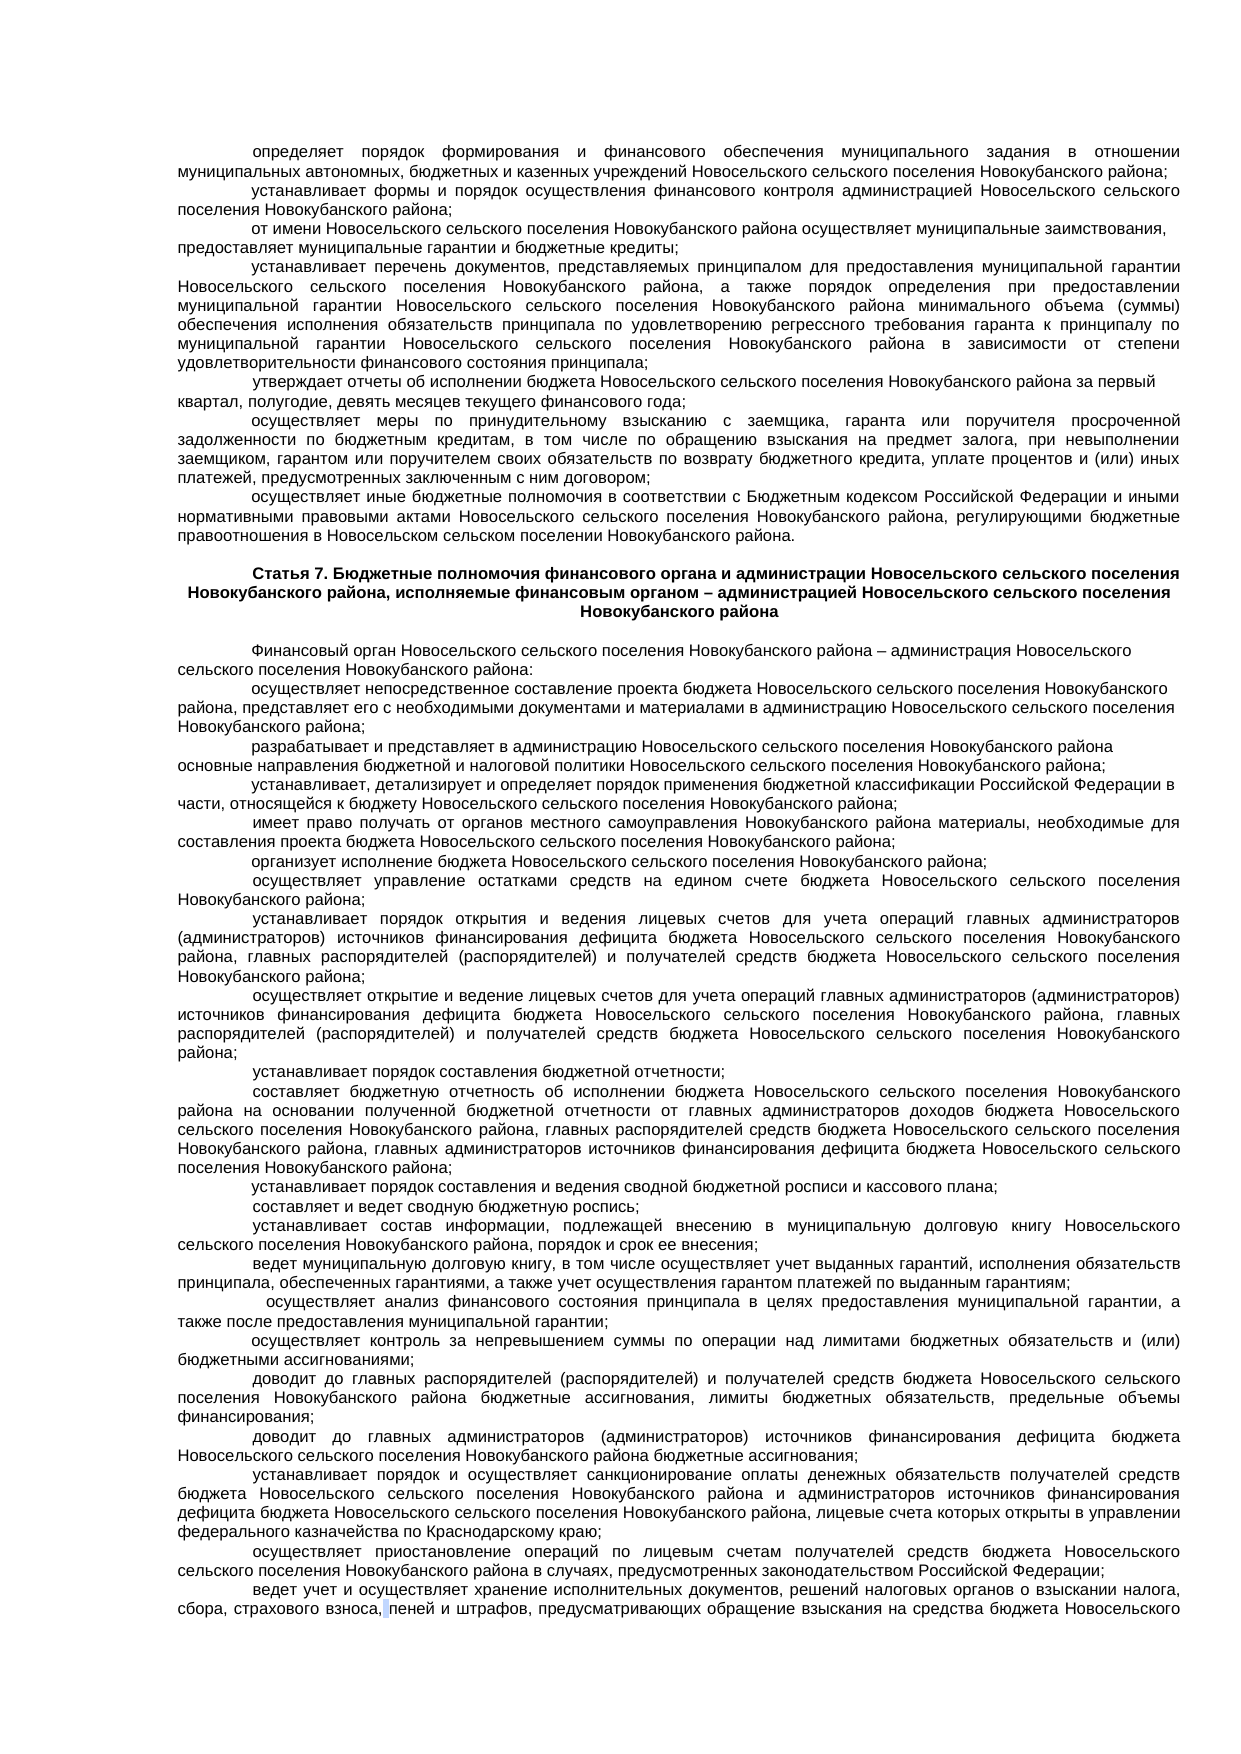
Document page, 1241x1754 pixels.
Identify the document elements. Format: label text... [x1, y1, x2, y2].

text устанавливает порядок составления бюджетной отчетности; [177, 1062, 1181, 1081]
text устанавливает перечень документов, представляемых принципалом для предоставления муниципальной гарантии Новосельского сельского поселения Новокубанского района, а также порядок определения при предоставлении муниципальной гарантии Новосельского сельского поселения Новокубанского района минимального объема (суммы) обеспечения исполнения обязательств принципала по удовлетворению регрессного требования гаранта к принципалу по муниципальной гарантии Новосельского сельского поселения Новокубанского района в зависимости от степени удовлетворительности финансового состояния принципала; [177, 257, 1181, 372]
text ведет муниципальную долговую книгу, в том числе осуществляет учет выданных гарантий, исполнения обязательств принципала, обеспеченных гарантиями, а также учет осуществления гарантом платежей по выданным гарантиям; [177, 1254, 1181, 1292]
text осуществляет управление остатками средств на едином счете бюджета Новосельского сельского поселения Новокубанского района; [177, 871, 1181, 909]
text осуществляет контроль за непревышением суммы по операции над лимитами бюджетных обязательств и (или) бюджетными ассигнованиями; [177, 1331, 1181, 1369]
text осуществляет непосредственное составление проекта бюджета Новосельского сельского поселения Новокубанского района, представляет его с необходимыми документами и материалами в администрацию Новосельского сельского поселения Новокубанского района; [177, 679, 1181, 736]
text Финансовый орган Новосельского сельского поселения Новокубанского района – администрация Новосельского сельского поселения Новокубанского района: [177, 641, 1181, 679]
text утверждает отчеты об исполнении бюджета Новосельского сельского поселения Новокубанского района за первый квартал, полугодие, девять месяцев текущего финансового года; [177, 372, 1181, 411]
text доводит до главных администраторов (администраторов) источников финансирования дефицита бюджета Новосельского сельского поселения Новокубанского района бюджетные ассигнования; [177, 1426, 1181, 1465]
text доводит до главных распорядителей (распорядителей) и получателей средств бюджета Новосельского сельского поселения Новокубанского района бюджетные ассигнования, лимиты бюджетных обязательств, предельные объемы финансирования; [177, 1369, 1181, 1426]
text определяет порядок формирования и финансового обеспечения муниципального задания в отношении муниципальных автономных, бюджетных и казенных учреждений Новосельского сельского поселения Новокубанского района; [177, 142, 1181, 181]
text устанавливает порядок открытия и ведения лицевых счетов для учета операций главных администраторов (администраторов) источников финансирования дефицита бюджета Новосельского сельского поселения Новокубанского района, главных распорядителей (распорядителей) и получателей средств бюджета Новосельского сельского поселения Новокубанского района; [177, 909, 1181, 986]
text осуществляет иные бюджетные полномочия в соответствии с Бюджетным кодексом Российской Федерации и иными нормативными правовыми актами Новосельского сельского поселения Новокубанского района, регулирующими бюджетные правоотношения в Новосельском сельском поселении Новокубанского района. [177, 487, 1181, 545]
text составляет и ведет сводную бюджетную роспись; [177, 1196, 1181, 1216]
text устанавливает формы и порядок осуществления финансового контроля администрацией Новосельского сельского поселения Новокубанского района; [177, 181, 1181, 219]
text Статья 7. Бюджетные полномочия финансового органа и администрации Новосельского сельского поселения Новокубанского района, исполняемые финансовым органом – администрацией Новосельского сельского поселения Новокубанского района [177, 564, 1181, 621]
text осуществляет открытие и ведение лицевых счетов для учета операций главных администраторов (администраторов) источников финансирования дефицита бюджета Новосельского сельского поселения Новокубанского района, главных распорядителей (распорядителей) и получателей средств бюджета Новосельского сельского поселения Новокубанского района; [177, 986, 1181, 1062]
text устанавливает, детализирует и определяет порядок применения бюджетной классификации Российской Федерации в части, относящейся к бюджету Новосельского сельского поселения Новокубанского района; [177, 775, 1181, 813]
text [177, 1580, 1181, 1618]
text осуществляет анализ финансового состояния принципала в целях предоставления муниципальной гарантии, а также после предоставления муниципальной гарантии; [177, 1292, 1181, 1331]
text имеет право получать от органов местного самоуправления Новокубанского района материалы, необходимые для составления проекта бюджета Новосельского сельского поселения Новокубанского района; [177, 813, 1181, 851]
text составляет бюджетную отчетность об исполнении бюджета Новосельского сельского поселения Новокубанского района на основании полученной бюджетной отчетности от главных администраторов доходов бюджета Новосельского сельского поселения Новокубанского района, главных распорядителей средств бюджета Новосельского сельского поселения Новокубанского района, главных администраторов источников финансирования дефицита бюджета Новосельского сельского поселения Новокубанского района; [177, 1081, 1181, 1177]
text разрабатывает и представляет в администрацию Новосельского сельского поселения Новокубанского района основные направления бюджетной и налоговой политики Новосельского сельского поселения Новокубанского района; [177, 736, 1181, 775]
text от имени Новосельского сельского поселения Новокубанского района осуществляет муниципальные заимствования, предоставляет муниципальные гарантии и бюджетные кредиты; [177, 219, 1181, 257]
text организует исполнение бюджета Новосельского сельского поселения Новокубанского района; [177, 851, 1181, 871]
text устанавливает состав информации, подлежащей внесению в муниципальную долговую книгу Новосельского сельского поселения Новокубанского района, порядок и срок ее внесения; [177, 1216, 1181, 1254]
text осуществляет приостановление операций по лицевым счетам получателей средств бюджета Новосельского сельского поселения Новокубанского района в случаях, предусмотренных законодательством Российской Федерации; [177, 1541, 1181, 1580]
text устанавливает порядок составления и ведения сводной бюджетной росписи и кассового плана; [177, 1177, 1181, 1196]
text осуществляет меры по принудительному взысканию с заемщика, гаранта или поручителя просроченной задолженности по бюджетным кредитам, в том числе по обращению взыскания на предмет залога, при невыполнении заемщиком, гарантом или поручителем своих обязательств по возврату бюджетного кредита, уплате процентов и (или) иных платежей, предусмотренных заключенным с ним договором; [177, 411, 1181, 487]
text устанавливает порядок и осуществляет санкционирование оплаты денежных обязательств получателей средств бюджета Новосельского сельского поселения Новокубанского района и администраторов источников финансирования дефицита бюджета Новосельского сельского поселения Новокубанского района, лицевые счета которых открыты в управлении федерального казначейства по Краснодарскому краю; [177, 1465, 1181, 1541]
